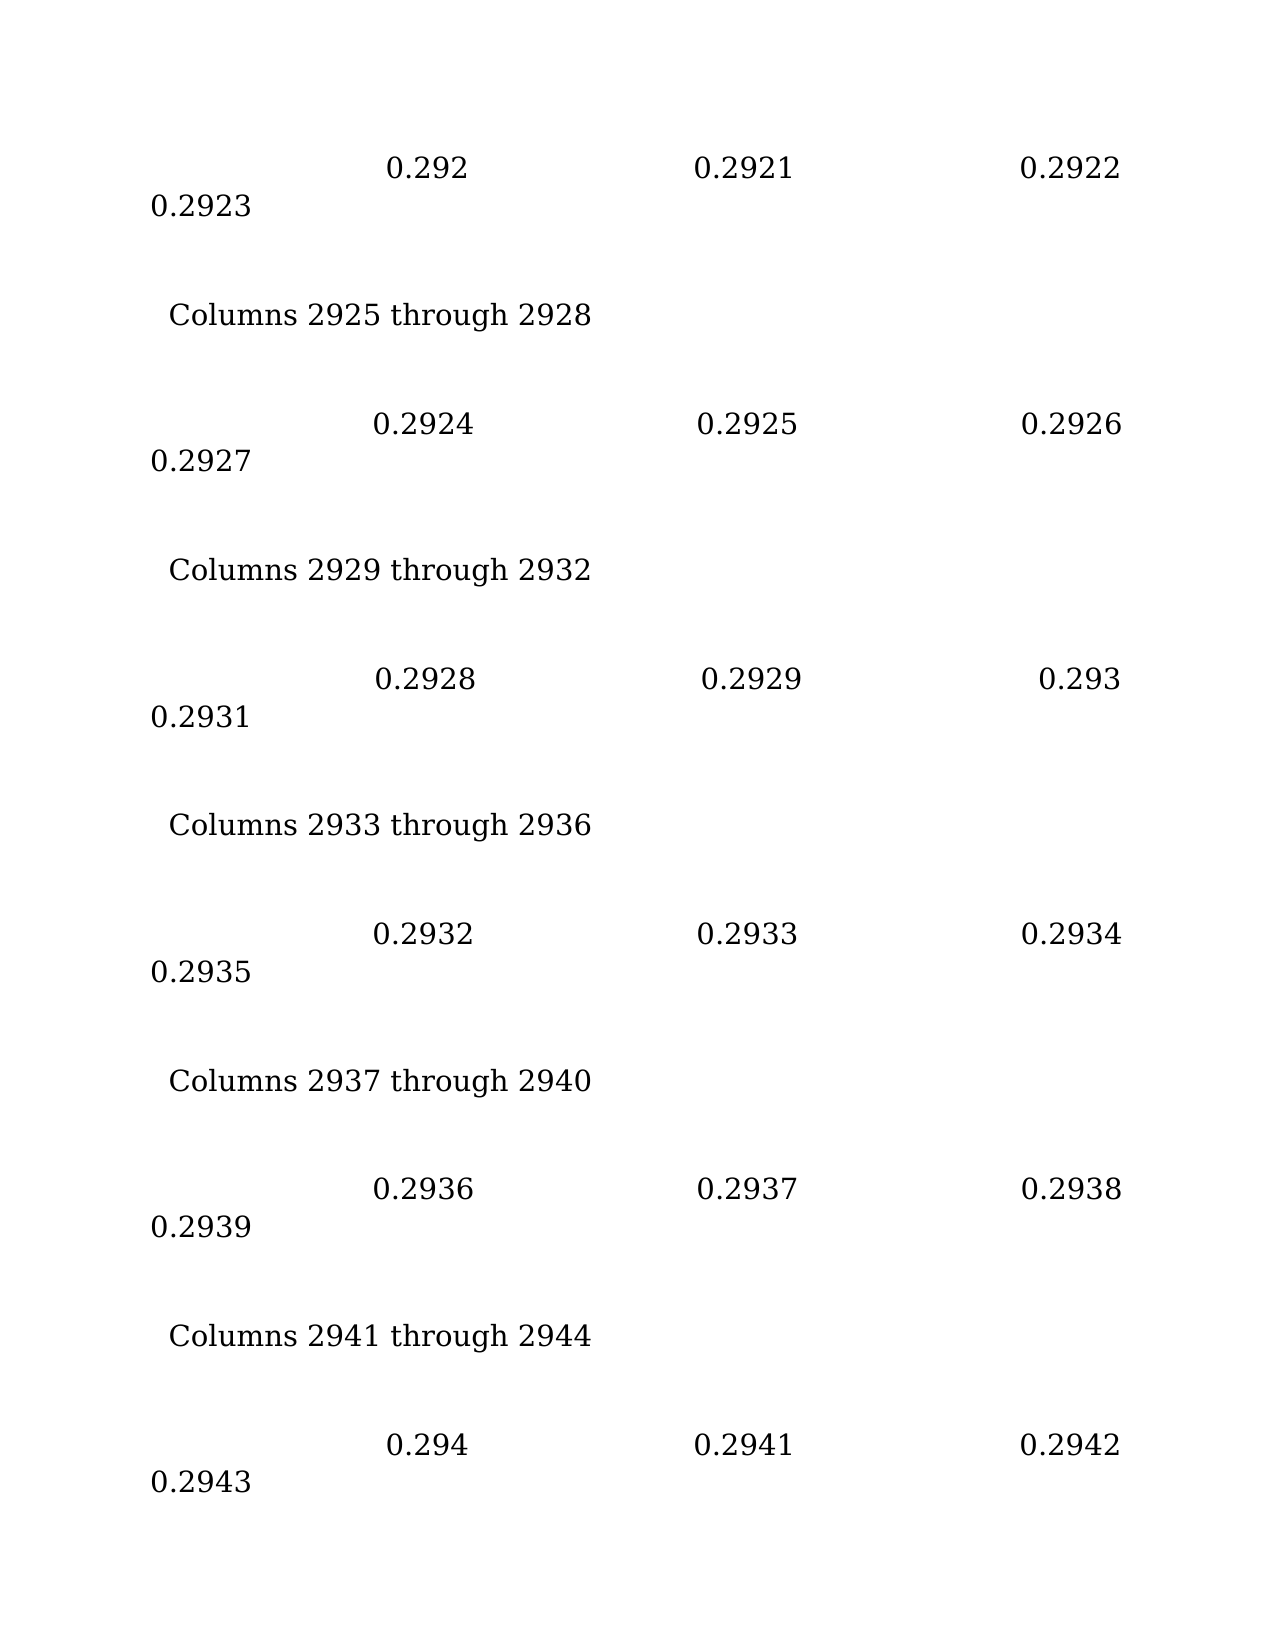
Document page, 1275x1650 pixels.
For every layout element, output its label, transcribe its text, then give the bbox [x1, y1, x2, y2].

text 0.2936 0.2937 0.2938 0.2939 [150, 1171, 1125, 1243]
text 0.292 0.2921 0.2922 0.2923 [150, 150, 1125, 223]
text 0.2932 0.2933 0.2934 0.2935 [150, 916, 1125, 988]
text Columns 2933 through 2936 [150, 807, 1125, 842]
text Columns 2937 through 2940 [150, 1062, 1125, 1097]
text 0.294 0.2941 0.2942 0.2943 [150, 1426, 1125, 1499]
text 0.2928 0.2929 0.293 0.2931 [150, 660, 1125, 733]
text Columns 2941 through 2944 [150, 1317, 1125, 1352]
text Columns 2929 through 2932 [150, 552, 1125, 587]
text Columns 2925 through 2928 [150, 296, 1125, 331]
text 0.2924 0.2925 0.2926 0.2927 [150, 405, 1125, 478]
